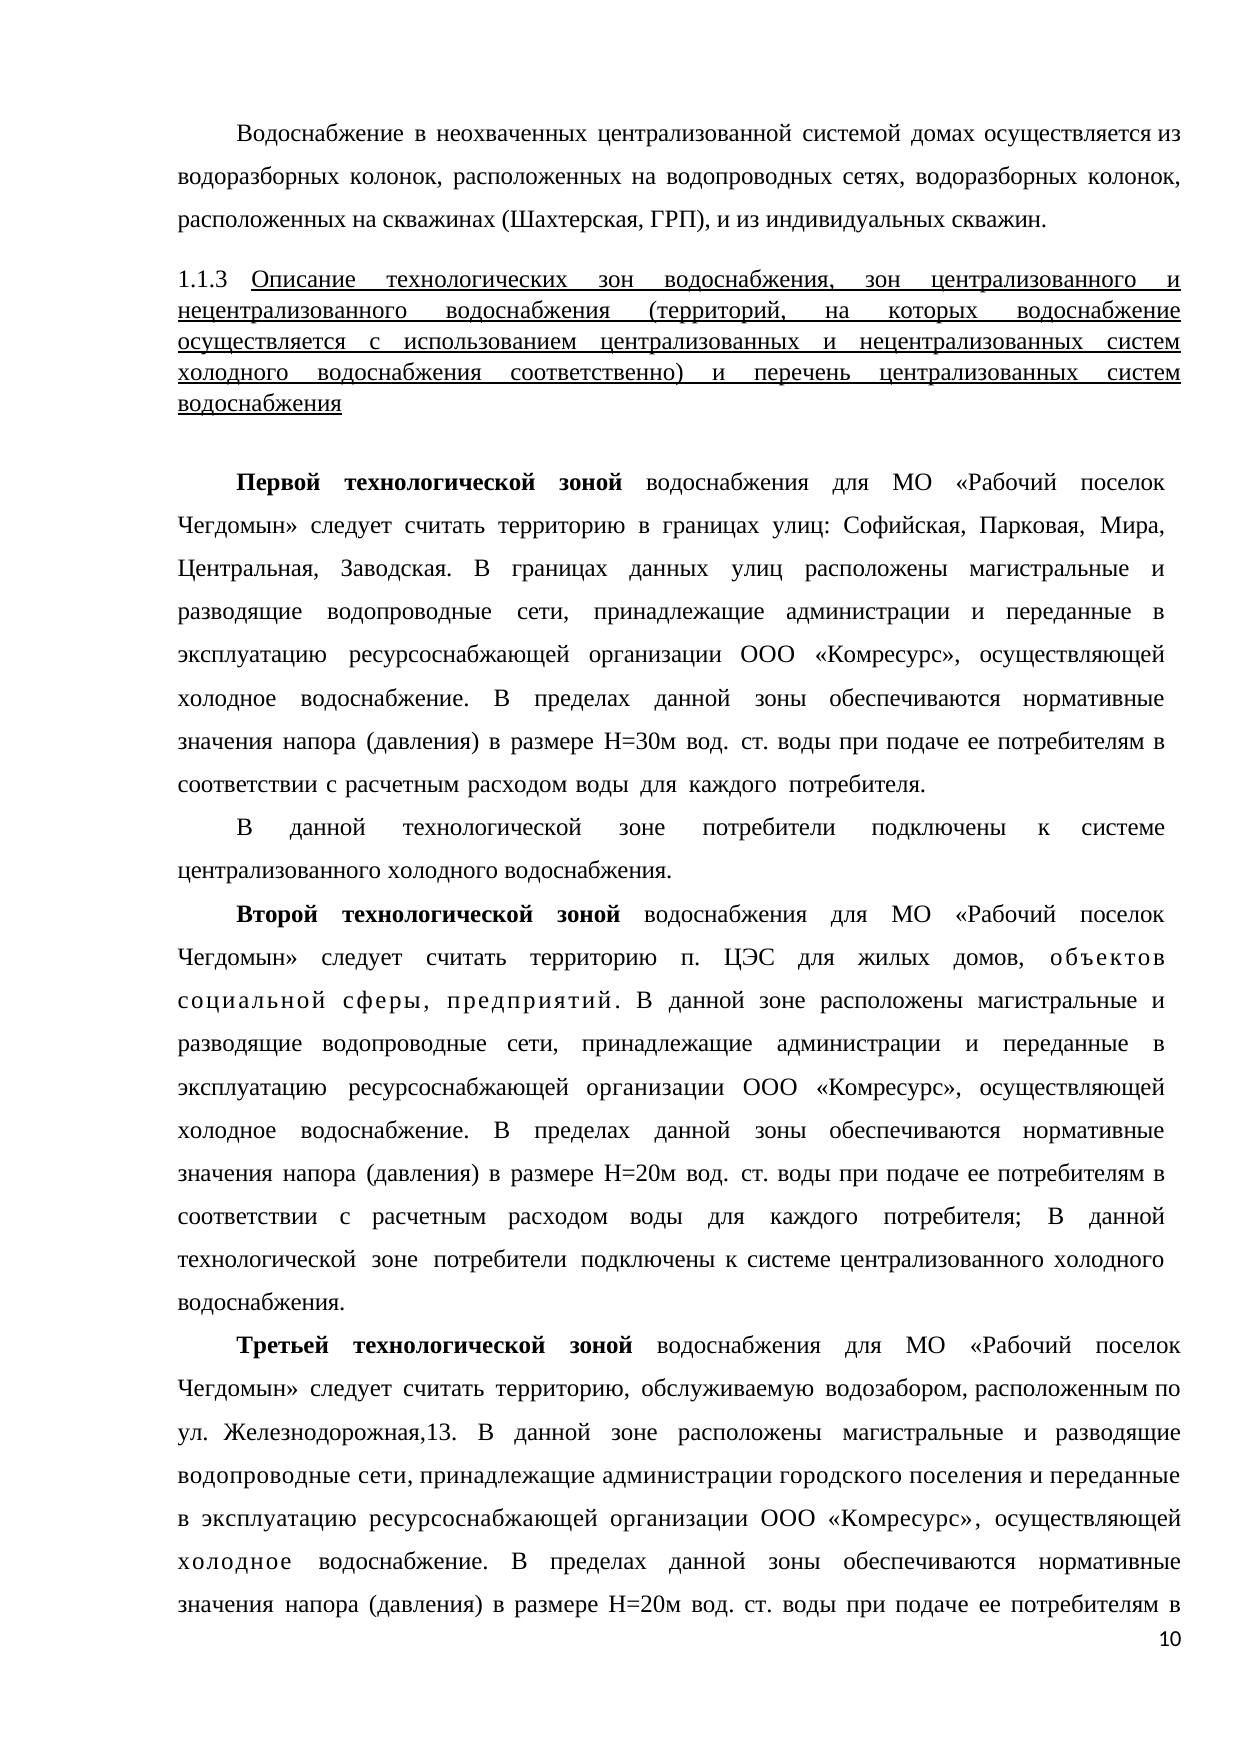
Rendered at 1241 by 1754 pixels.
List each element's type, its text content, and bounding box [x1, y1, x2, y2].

text Водоснабжение в неохваченных централизованной системой домах осуществляется из водоразборных колонок, расположенных на водопроводных сетях, водоразборных колонок, расположенных на скважинах (Шахтерская, ГРП), и из индивидуальных скважин. [177, 118, 1181, 233]
subtitle Описание технологических зон водоснабжения, зон централизованного и нецентрализованного водоснабжения (территорий, на которых водоснабжение осуществляется с использованием централизованных и нецентрализованных систем холодного водоснабжения соответственно) и перечень централизованных систем водоснабжения [177, 352, 1181, 382]
subtitle Описание технологических зон водоснабжения, зон централизованного и нецентрализованного водоснабжения (территорий, на которых водоснабжение осуществляется с использованием централизованных и нецентрализованных систем холодного водоснабжения соответственно) и перечень централизованных систем водоснабжения [177, 321, 1181, 351]
subtitle Описание технологических зон водоснабжения, зон централизованного и нецентрализованного водоснабжения (территорий, на которых водоснабжение осуществляется с использованием централизованных и нецентрализованных систем холодного водоснабжения соответственно) и перечень централизованных систем водоснабжения [177, 383, 1181, 417]
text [177, 1330, 1181, 1618]
text В данной технологической зоне потребители подключены к системе централизованного холодного водоснабжения. [177, 812, 1165, 884]
text Первой технологической зоной водоснабжения для МО «Рабочий поселок Чегдомын» следует считать территорию в границах улиц: Софийская, Парковая, Мира, Центральная, Заводская. В границах данных улиц расположены магистральные и разводящие водопроводные сети, принадлежащие администрации и переданные в эксплуатацию ресурсоснабжающей организации ООО «Комресурс», осуществляющей холодное водоснабжение. В пределах данной зоны обеспечиваются нормативные значения напора (давления) в размере Н=30м вод. ст. воды при подаче ее потребителям в соответствии с расчетным расходом воды для каждого потребителя. [177, 467, 1165, 798]
subtitle Описание технологических зон водоснабжения, зон централизованного и нецентрализованного водоснабжения (территорий, на которых водоснабжение осуществляется с использованием централизованных и нецентрализованных систем холодного водоснабжения соответственно) и перечень централизованных систем водоснабжения [177, 264, 1181, 320]
text Второй технологической зоной водоснабжения для МО «Рабочий поселок Чегдомын» следует считать территорию п. ЦЭС для жилых домов, объектов социальной сферы, предприятий. В данной зоне расположены магистральные и разводящие водопроводные сети, принадлежащие администрации и переданные в эксплуатацию ресурсоснабжающей организации ООО «Комресурс», осуществляющей холодное водоснабжение. В пределах данной зоны обеспечиваются нормативные значения напора (давления) в размере Н=20м вод. ст. воды при подаче ее потребителям в соответствии с расчетным расходом воды для каждого потребителя; В данной технологической зоне потребители подключены к системе централизованного холодного водоснабжения. [177, 899, 1165, 1316]
